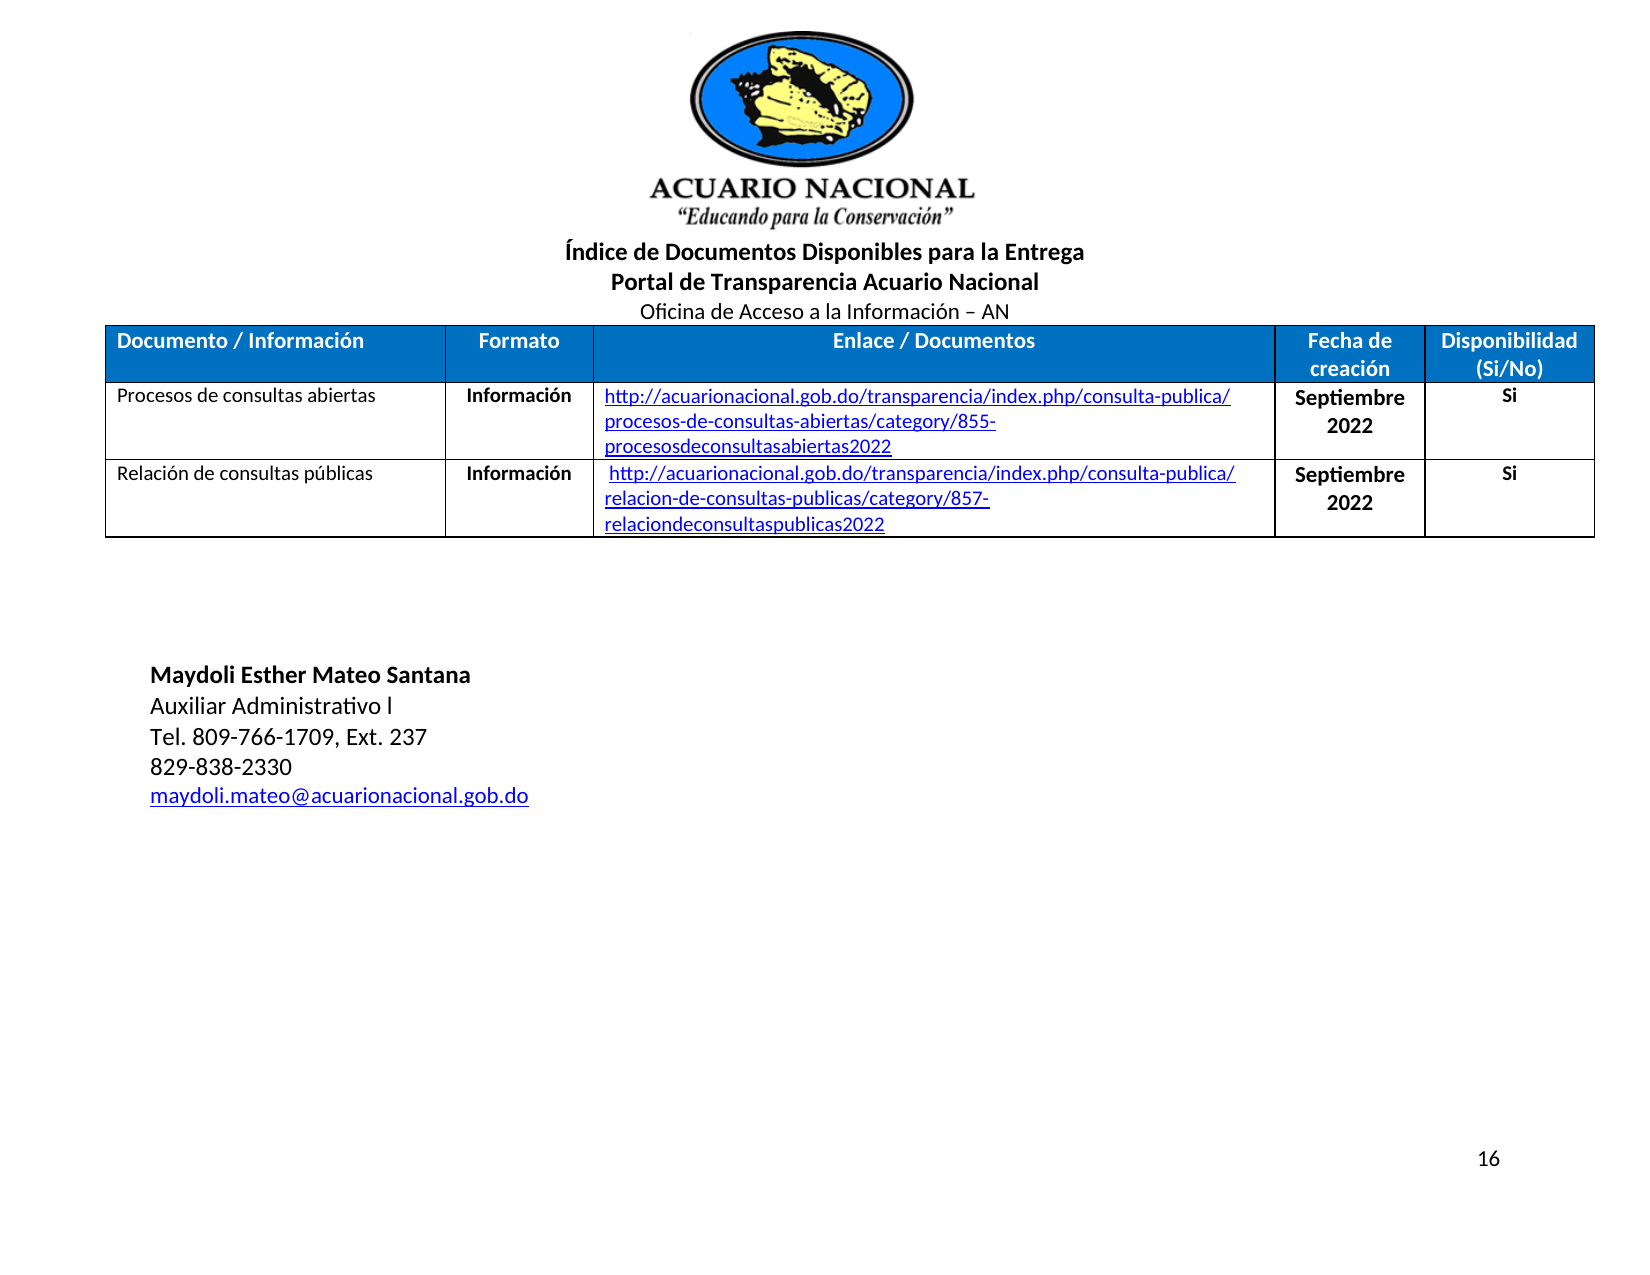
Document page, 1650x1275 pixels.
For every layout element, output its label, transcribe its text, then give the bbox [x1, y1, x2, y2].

table_cell Información [446, 460, 593, 536]
text maydoli.mateo@acuarionacional.gob.do [150, 782, 1500, 810]
table_header Fecha de creación [1276, 326, 1424, 382]
table_cell Si [1426, 460, 1594, 536]
table_header Enlace / Documentos [594, 326, 1274, 382]
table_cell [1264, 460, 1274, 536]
table_cell Información [446, 383, 593, 459]
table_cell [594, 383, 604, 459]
table_cell Procesos de consultas abiertas [106, 383, 445, 459]
text Auxiliar Administrativo l [150, 690, 1500, 721]
table_header Formato [446, 326, 593, 382]
table_cell Septiembre 2022 [1276, 383, 1424, 459]
table_header Documento / Información [106, 326, 445, 382]
table_header Disponibilidad (Si/No) [1426, 326, 1594, 382]
text 829-838-2330 [150, 751, 1500, 782]
text Maydoli Esther Mateo Santana [150, 659, 1500, 690]
picture [630, 31, 979, 233]
table_cell Septiembre 2022 [1276, 460, 1424, 536]
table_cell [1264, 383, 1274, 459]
text Tel. 809-766-1709, Ext. 237 [150, 721, 1500, 751]
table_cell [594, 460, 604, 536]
table_cell Relación de consultas públicas [106, 460, 445, 536]
table_cell Si [1426, 383, 1594, 459]
